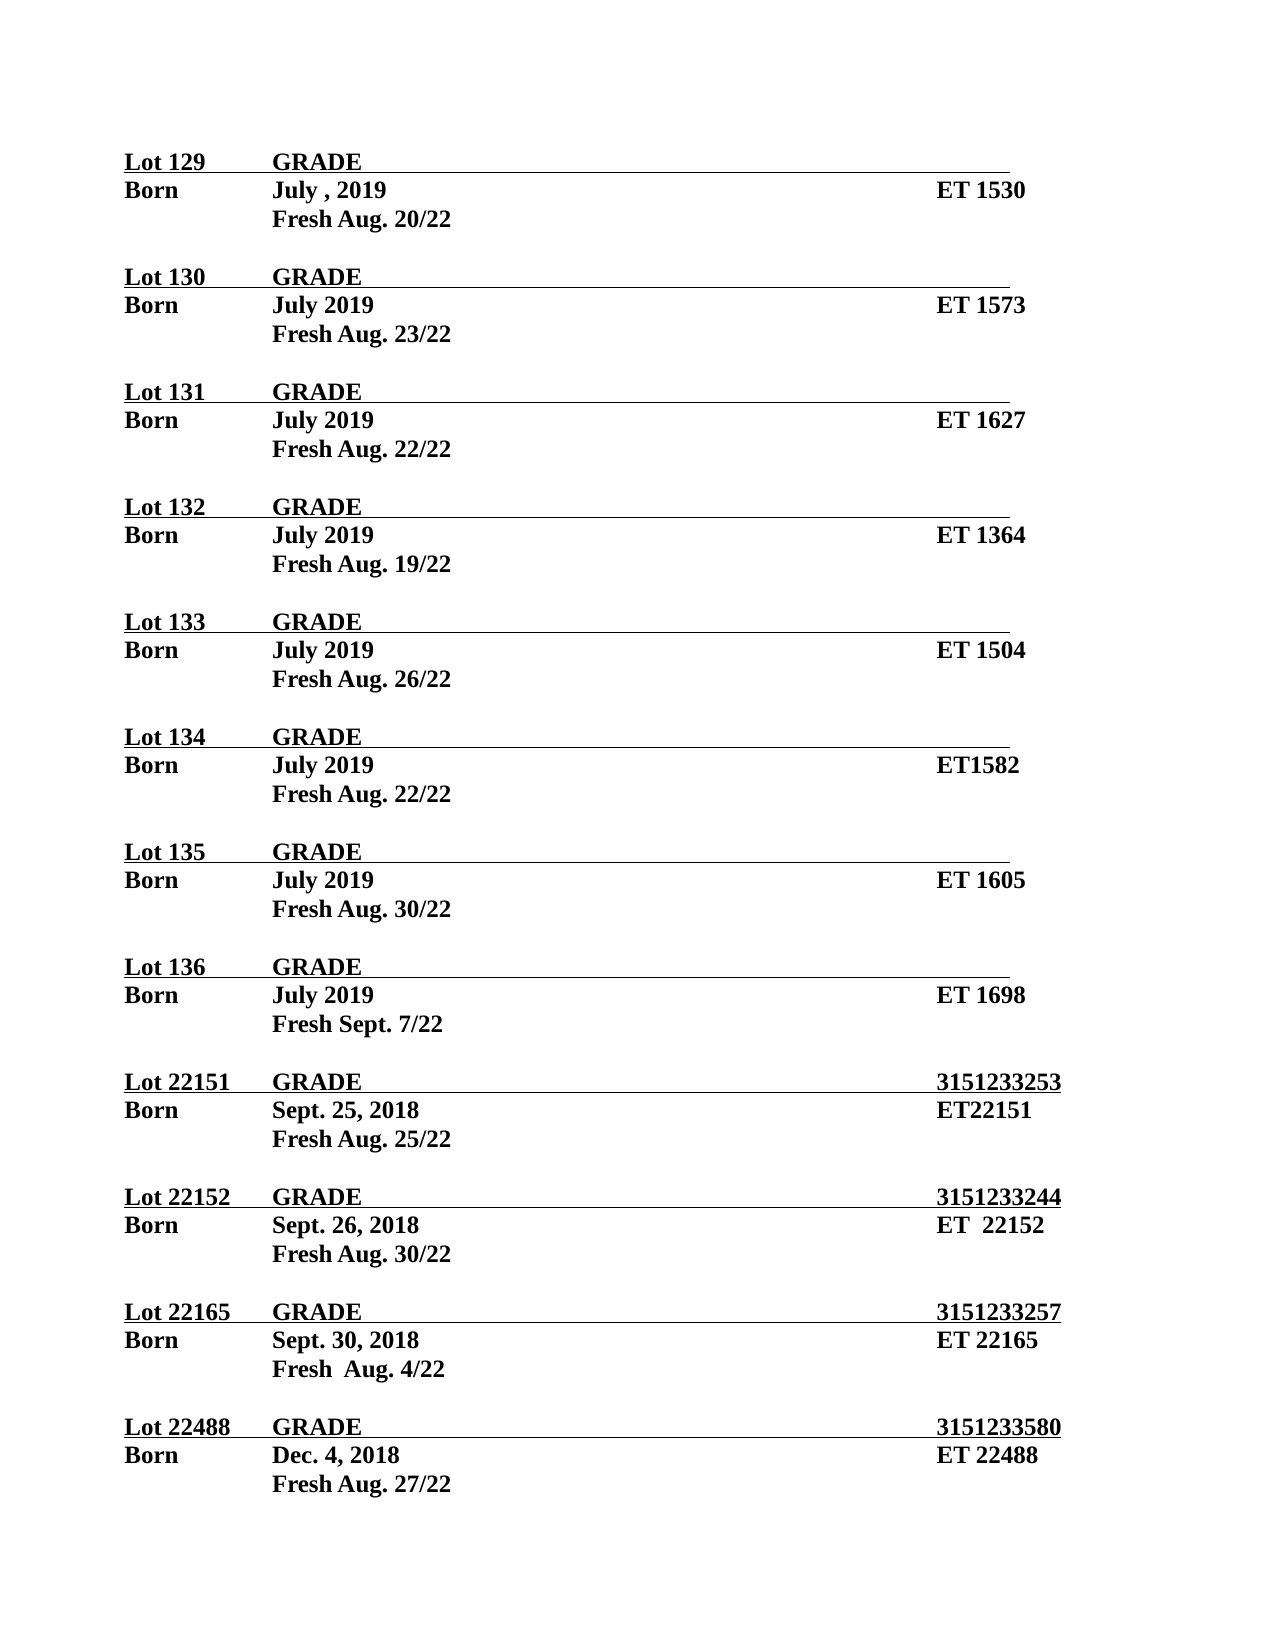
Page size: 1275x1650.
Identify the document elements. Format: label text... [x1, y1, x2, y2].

text Born July 2019 ET 1364 [124, 521, 1151, 549]
text Born Sept. 30, 2018 ET 22165 [124, 1326, 1151, 1354]
text Fresh Aug. 26/22 [124, 664, 1151, 693]
text Fresh Aug. 30/22 [124, 894, 1151, 923]
text Lot 134 GRADE [124, 722, 1151, 751]
text Fresh Aug. 22/22 [124, 434, 1151, 463]
text Lot 130 GRADE [124, 262, 1151, 291]
text Born Sept. 26, 2018 ET 22152 [124, 1211, 1151, 1239]
text Lot 22152 GRADE 3151233244 [124, 1182, 1151, 1211]
text Born July 2019 ET 1504 [124, 636, 1151, 664]
text Fresh Aug. 23/22 [124, 319, 1151, 348]
text Born Dec. 4, 2018 ET 22488 [124, 1441, 1151, 1469]
text Fresh Aug. 19/22 [124, 549, 1151, 578]
text Born July 2019 ET 1573 [124, 291, 1151, 319]
text Lot 22151 GRADE 3151233253 [124, 1067, 1151, 1096]
text Lot 22165 GRADE 3151233257 [124, 1297, 1151, 1326]
text Born July 2019 ET 1605 [124, 866, 1151, 894]
text Fresh Aug. 30/22 [124, 1239, 1151, 1268]
text Born July 2019 ET 1627 [124, 406, 1151, 434]
text Lot 135 GRADE [124, 837, 1151, 866]
text Lot 131 GRADE [124, 377, 1151, 406]
text Born July 2019 ET1582 [124, 751, 1151, 779]
text Lot 22488 GRADE 3151233580 [124, 1412, 1151, 1441]
text Fresh Aug. 27/22 [124, 1469, 1151, 1498]
text Lot 129 GRADE [124, 147, 1151, 176]
text Fresh Aug. 20/22 [124, 204, 1151, 233]
text Fresh Aug. 25/22 [124, 1124, 1151, 1153]
text Fresh Aug. 4/22 [124, 1354, 1151, 1383]
text Fresh Sept. 7/22 [124, 1009, 1151, 1038]
text Born July , 2019 ET 1530 [124, 176, 1151, 204]
text Born July 2019 ET 1698 [124, 981, 1151, 1009]
text Lot 133 GRADE [124, 607, 1151, 636]
text Fresh Aug. 22/22 [124, 779, 1151, 808]
text Born Sept. 25, 2018 ET22151 [124, 1096, 1151, 1124]
text Lot 136 GRADE [124, 952, 1151, 981]
text Lot 132 GRADE [124, 492, 1151, 521]
